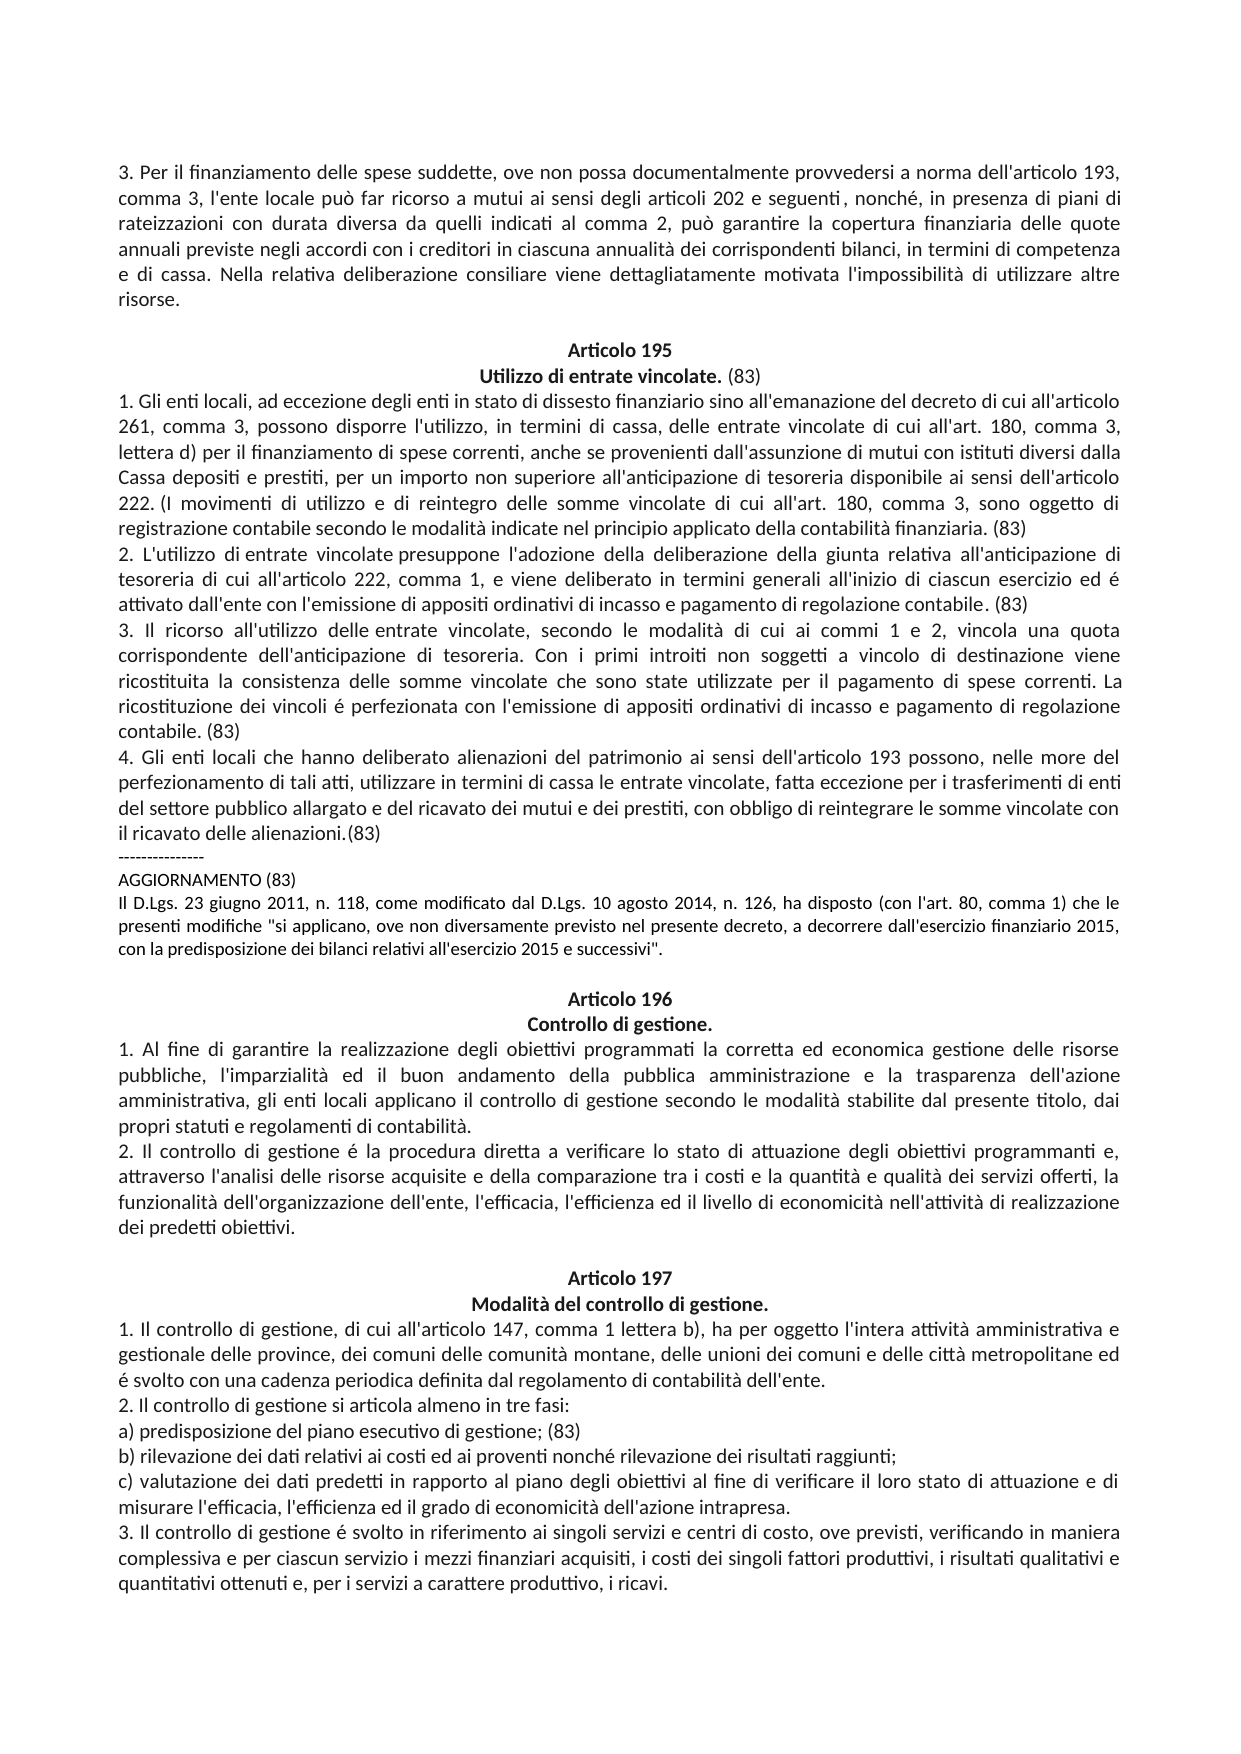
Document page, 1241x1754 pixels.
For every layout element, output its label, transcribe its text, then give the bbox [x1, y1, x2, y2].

text b) rilevazione dei dati relativi ai costi ed ai proventi nonché rilevazione dei risultati raggiunti; [118, 1443, 1122, 1469]
text 1. Al fine di garantire la realizzazione degli obiettivi programmati la corretta ed economica gestione delle risorse pubbliche, l'imparzialità ed il buon andamento della pubblica amministrazione e la trasparenza dell'azione amministrativa, gli enti locali applicano il controllo di gestione secondo le modalità stabilite dal presente titolo, dai propri statuti e regolamenti di contabilità. [118, 1037, 1122, 1138]
text Modalità del controllo di gestione. [118, 1291, 1122, 1316]
text 2. L'utilizzo di entrate vincolate presuppone l'adozione della deliberazione della giunta relativa all'anticipazione di tesoreria di cui all'articolo 222, comma 1, e viene deliberato in termini generali all'inizio di ciascun esercizio ed é attivato dall'ente con l'emissione di appositi ordinativi di incasso e pagamento di regolazione contabile. (83) [118, 541, 1122, 617]
text 3. Il controllo di gestione é svolto in riferimento ai singoli servizi e centri di costo, ove previsti, verificando in maniera complessiva e per ciascun servizio i mezzi finanziari acquisiti, i costi dei singoli fattori produttivi, i risultati qualitativi e quantitativi ottenuti e, per i servizi a carattere produttivo, i ricavi. [118, 1519, 1122, 1596]
text 3. Per il finanziamento delle spese suddette, ove non possa documentalmente provvedersi a norma dell'articolo 193, comma 3, l'ente locale può far ricorso a mutui ai sensi degli articoli 202 e seguenti, nonché, in presenza di piani di rateizzazioni con durata diversa da quelli indicati al comma 2, può garantire la copertura finanziaria delle quote annuali previste negli accordi con i creditori in ciascuna annualità dei corrispondenti bilanci, in termini di competenza e di cassa. Nella relativa deliberazione consiliare viene dettagliatamente motivata l'impossibilità di utilizzare altre risorse. [118, 159, 1122, 312]
text Il D.Lgs. 23 giugno 2011, n. 118, come modificato dal D.Lgs. 10 agosto 2014, n. 126, ha disposto (con l'art. 80, comma 1) che le presenti modifiche "si applicano, ove non diversamente previsto nel presente decreto, a decorrere dall'esercizio finanziario 2015, con la predisposizione dei bilanci relativi all'esercizio 2015 e successivi". [118, 892, 1122, 960]
text 1. Il controllo di gestione, di cui all'articolo 147, comma 1 lettera b), ha per oggetto l'intera attività amministrativa e gestionale delle province, dei comuni delle comunità montane, delle unioni dei comuni e delle città metropolitane ed é svolto con una cadenza periodica definita dal regolamento di contabilità dell'ente. [118, 1316, 1122, 1392]
text 2. Il controllo di gestione si articola almeno in tre fasi: [118, 1392, 1122, 1418]
text Articolo 196 [118, 986, 1122, 1011]
text 4. Gli enti locali che hanno deliberato alienazioni del patrimonio ai sensi dell'articolo 193 possono, nelle more del perfezionamento di tali atti, utilizzare in termini di cassa le entrate vincolate, fatta eccezione per i trasferimenti di enti del settore pubblico allargato e del ricavato dei mutui e dei prestiti, con obbligo di reintegrare le somme vincolate con il ricavato delle alienazioni.(83) [118, 744, 1122, 846]
text 3. Il ricorso all'utilizzo delle entrate vincolate, secondo le modalità di cui ai commi 1 e 2, vincola una quota corrispondente dell'anticipazione di tesoreria. Con i primi introiti non soggetti a vincolo di destinazione viene ricostituita la consistenza delle somme vincolate che sono state utilizzate per il pagamento di spese correnti. La ricostituzione dei vincoli é perfezionata con l'emissione di appositi ordinativi di incasso e pagamento di regolazione contabile. (83) [118, 617, 1122, 744]
text 1. Gli enti locali, ad eccezione degli enti in stato di dissesto finanziario sino all'emanazione del decreto di cui all'articolo 261, comma 3, possono disporre l'utilizzo, in termini di cassa, delle entrate vincolate di cui all'art. 180, comma 3, lettera d) per il finanziamento di spese correnti, anche se provenienti dall'assunzione di mutui con istituti diversi dalla Cassa depositi e prestiti, per un importo non superiore all'anticipazione di tesoreria disponibile ai sensi dell'articolo 222. (I movimenti di utilizzo e di reintegro delle somme vincolate di cui all'art. 180, comma 3, sono oggetto di registrazione contabile secondo le modalità indicate nel principio applicato della contabilità finanziaria. (83) [118, 388, 1122, 541]
text Controllo di gestione. [118, 1011, 1122, 1037]
text AGGIORNAMENTO (83) [118, 869, 1122, 892]
text Articolo 197 [118, 1265, 1122, 1291]
text a) predisposizione del piano esecutivo di gestione; (83) [118, 1418, 1122, 1443]
text Articolo 195 [118, 337, 1122, 363]
text c) valutazione dei dati predetti in rapporto al piano degli obiettivi al fine di verificare il loro stato di attuazione e di misurare l'efficacia, l'efficienza ed il grado di economicità dell'azione intrapresa. [118, 1469, 1122, 1519]
text 2. Il controllo di gestione é la procedura diretta a verificare lo stato di attuazione degli obiettivi programmanti e, attraverso l'analisi delle risorse acquisite e della comparazione tra i costi e la quantità e qualità dei servizi offerti, la funzionalità dell'organizzazione dell'ente, l'efficacia, l'efficienza ed il livello di economicità nell'attività di realizzazione dei predetti obiettivi. [118, 1138, 1122, 1240]
text Utilizzo di entrate vincolate. (83) [118, 363, 1122, 388]
text --------------- [118, 846, 1122, 869]
